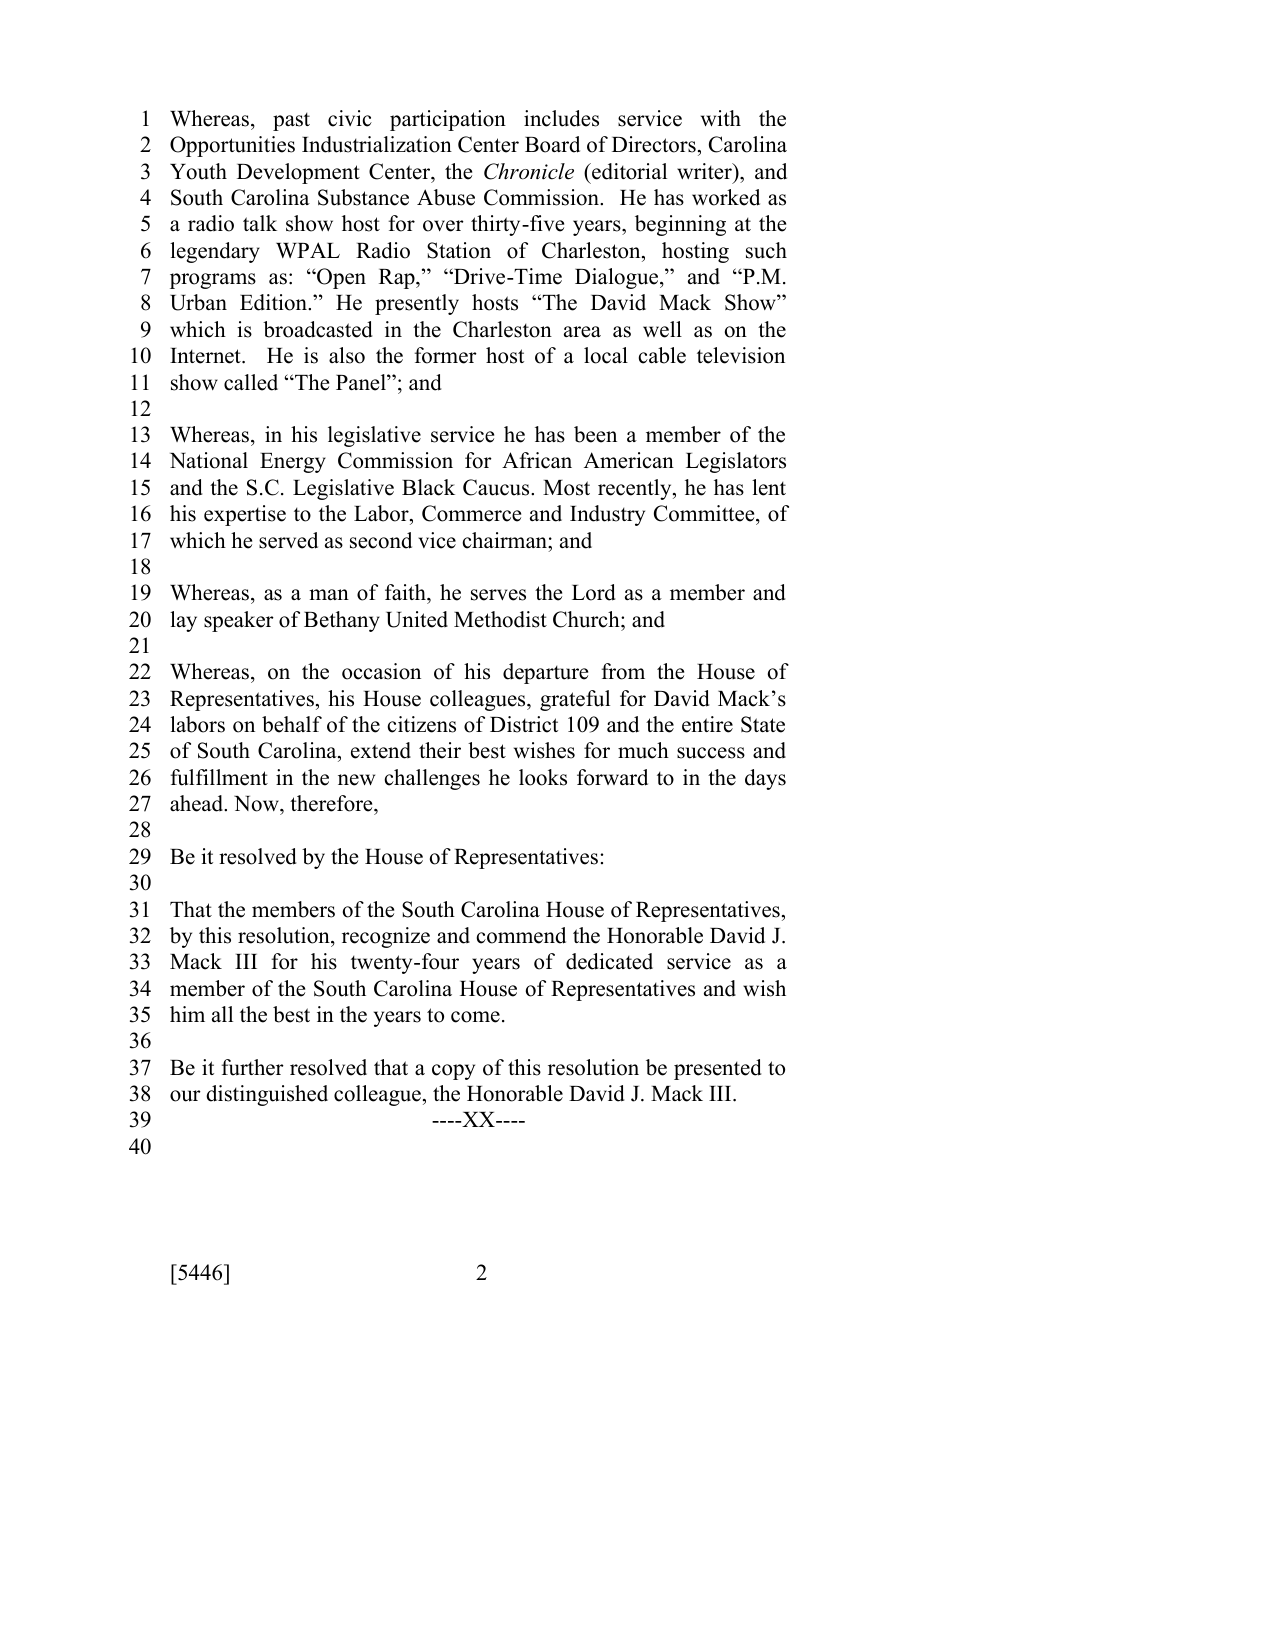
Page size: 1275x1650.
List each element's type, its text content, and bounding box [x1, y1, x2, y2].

text Whereas, past civic participation includes service with the Opportunities Industrialization Center Board of Directors, Carolina Youth Development Center, the Chronicle (editorial writer), and South Carolina Substance Abuse Commission. He has worked as a radio talk show host for over thirty-five years, beginning at the legendary WPAL Radio Station of Charleston, hosting such programs as: “Open Rap,” “Drive-Time Dialogue,” and “P.M. Urban Edition.” He presently hosts “The David Mack Show” which is broadcasted in the Charleston area as well as on the Internet. He is also the former host of a local cable television show called “The Panel”; and [169, 105, 787, 395]
text Be it resolved by the House of Representatives: [169, 843, 787, 869]
text Be it further resolved that a copy of this resolution be presented to our distinguished colleague, the Honorable David J. Mack III. [169, 1054, 787, 1106]
text Whereas, on the occasion of his departure from the House of Representatives, his House colleagues, grateful for David Mack’s labors on behalf of the citizens of District 109 and the entire State of South Carolina, extend their best wishes for much success and fulfillment in the new challenges he looks forward to in the days ahead. Now, therefore, [169, 658, 787, 817]
text ----XX---- [169, 1106, 787, 1133]
text Whereas, as a man of faith, he serves the Lord as a member and lay speaker of Bethany United Methodist Church; and [169, 579, 787, 632]
text That the members of the South Carolina House of Representatives, by this resolution, recognize and commend the Honorable David J. Mack III for his twenty-four years of dedicated service as a member of the South Carolina House of Representatives and wish him all the best in the years to come. [169, 896, 787, 1027]
text Whereas, in his legislative service he has been a member of the National Energy Commission for African American Legislators and the S.C. Legislative Black Caucus. Most recently, he has lent his expertise to the Labor, Commerce and Industry Committee, of which he served as second vice chairman; and [169, 421, 787, 553]
